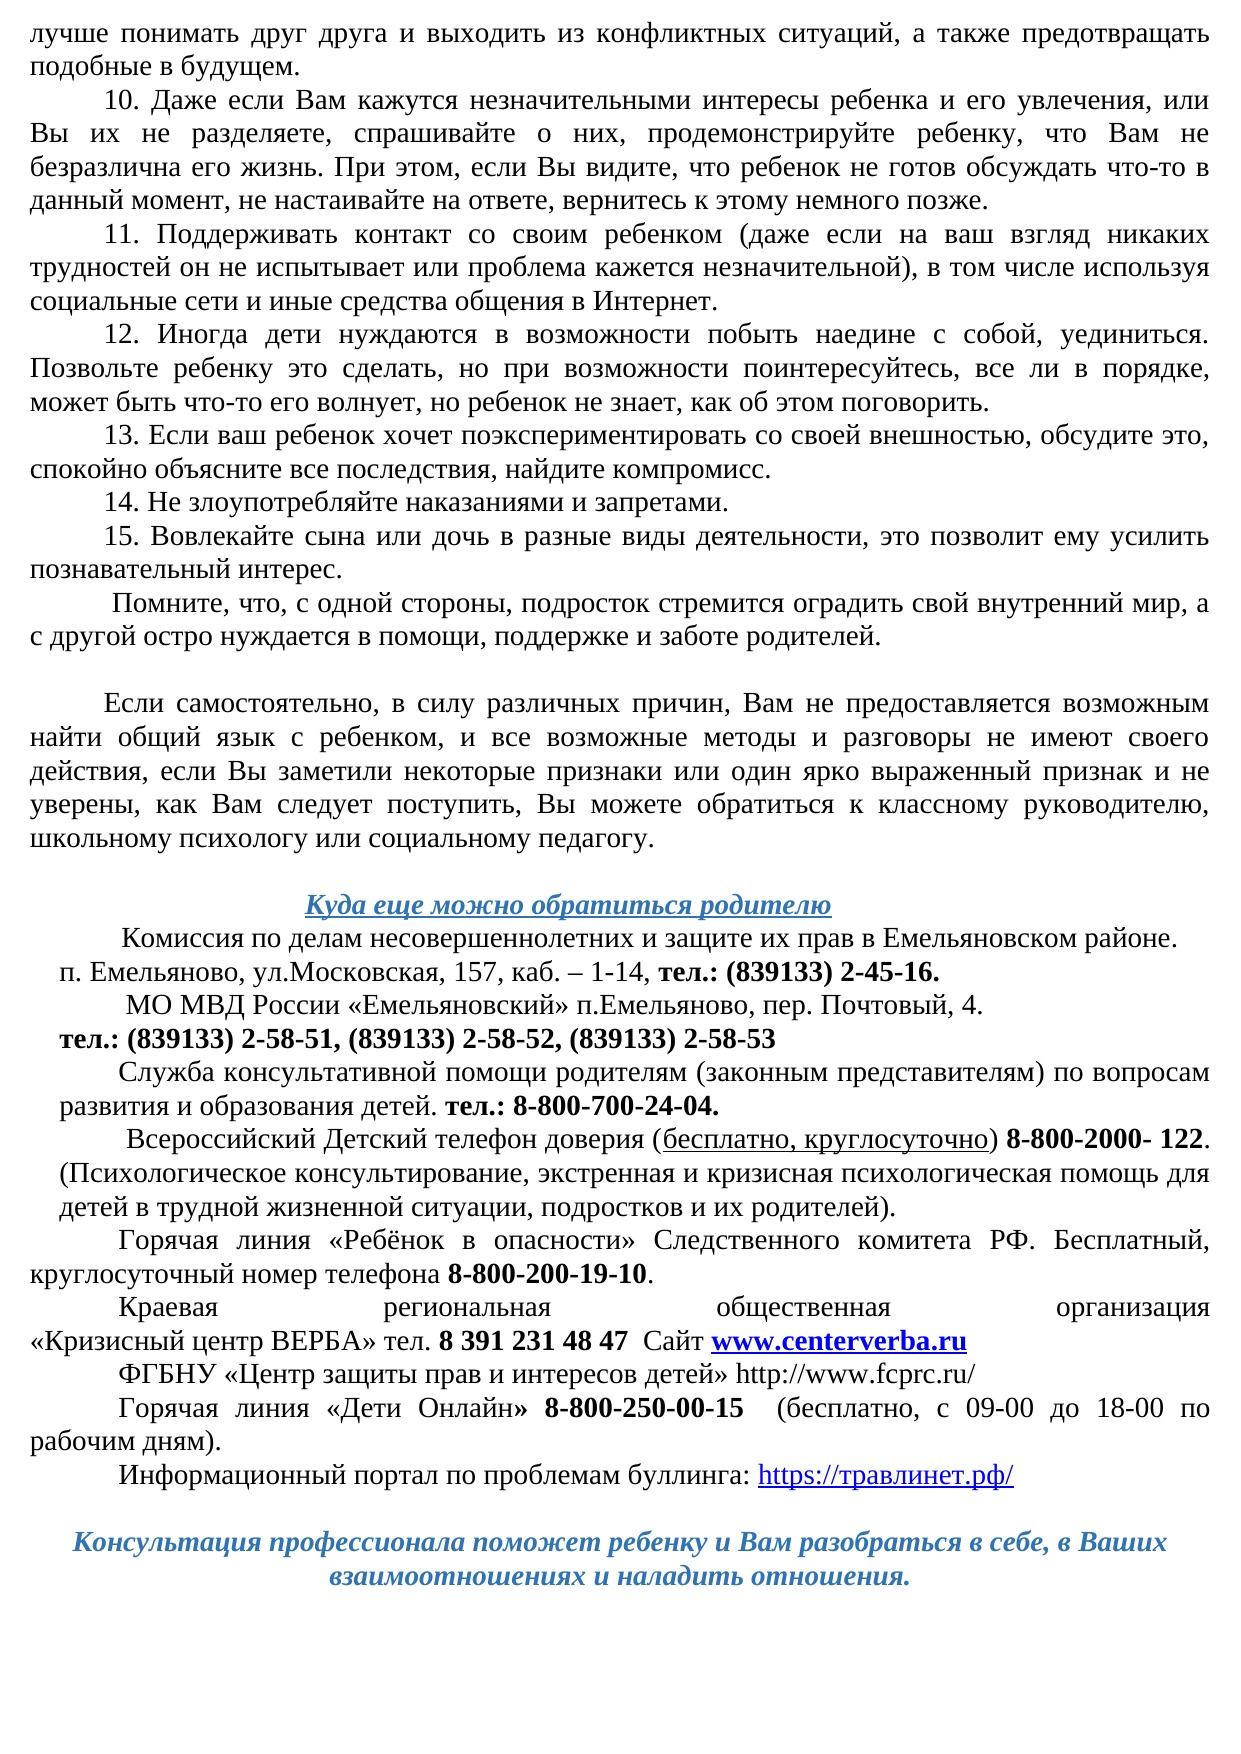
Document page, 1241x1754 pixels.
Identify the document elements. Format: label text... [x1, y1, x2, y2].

text 12. Иногда дети нуждаются в возможности побыть наедине с собой, уединиться. Позвольте ребенку это сделать, но при возможности поинтересуйтесь, все ли в порядке, может быть что-то его волнует, но ребенок не знает, как об этом поговорить. [29, 317, 1211, 417]
text Горячая линия «Дети Онлайн» 8-800-250-00-15 (бесплатно, с 09-00 до 18-00 по рабочим дням). [29, 1390, 1211, 1457]
text 13. Если ваш ребенок хочет поэкспериментировать со своей внешностью, обсудите это, спокойно объясните все последствия, найдите компромисс. [29, 417, 1211, 484]
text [29, 15, 1211, 82]
text Информационный портал по проблемам буллинга: https://травлинет.рф/ [29, 1457, 1211, 1491]
text Служба консультативной помощи родителям (законным представителям) по вопросам развития и образования детей. тел.: 8-800-700-24-04. [59, 1054, 1211, 1122]
text 11. Поддерживать контакт со своим ребенком (даже если на ваш взгляд никаких трудностей он не испытывает или проблема кажется незначительной), в том числе используя социальные сети и иные средства общения в Интернет. [29, 216, 1211, 317]
text Всероссийский Детский телефон доверия (бесплатно, круглосуточно) 8-800-2000- 122. (Психологическое консультирование, экстренная и кризисная психологическая помощь для детей в трудной жизненной ситуации, подростков и их родителей). [59, 1122, 1211, 1222]
text МО МВД России «Емельяновский» п.Емельяново, пер. Почтовый, 4. [0, 987, 1211, 1021]
text Краевая региональная общественная организация «Кризисный центр ВЕРБА» тел. 8 391 231 48 47 Сайт www.centerverba.ru [29, 1289, 1211, 1356]
text 15. Вовлекайте сына или дочь в разные виды деятельности, это позволит ему усилить познавательный интерес. [29, 518, 1211, 585]
text Помните, что, с одной стороны, подросток стремится оградить свой внутренний мир, а с другой остро нуждается в помощи, поддержке и заботе родителей. [29, 585, 1211, 652]
text Куда еще можно обратиться родителю [121, 887, 1211, 920]
text 10. Даже если Вам кажутся незначительными интересы ребенка и его увлечения, или Вы их не разделяете, спрашивайте о них, продемонстрируйте ребенку, что Вам не безразлична его жизнь. При этом, если Вы видите, что ребенок не готов обсуждать что-то в данный момент, не настаивайте на ответе, вернитесь к этому немного позже. [29, 82, 1211, 216]
text п. Емельяново, ул.Московская, 157, каб. – 1-14, тел.: (839133) 2-45-16. [0, 954, 1211, 987]
text Консультация профессионала поможет ребенку и Вам разобраться в себе, в Ваших взаимоотношениях и наладить отношения. [29, 1524, 1211, 1591]
text Если самостоятельно, в силу различных причин, Вам не предоставляется возможным найти общий язык с ребенком, и все возможные методы и разговоры не имеют своего действия, если Вы заметили некоторые признаки или один ярко выраженный признак и не уверены, как Вам следует поступить, Вы можете обратиться к классному руководителю, школьному психологу или социальному педагогу. [29, 686, 1211, 853]
text 14. Не злоупотребляйте наказаниями и запретами. [29, 484, 1211, 518]
text тел.: (839133) 2-58-51, (839133) 2-58-52, (839133) 2-58-53 [0, 1021, 1211, 1054]
text ФГБНУ «Центр защиты прав и интересов детей» http://www.fcprc.ru/ [29, 1356, 1211, 1390]
text Горячая линия «Ребёнок в опасности» Следственного комитета РФ. Бесплатный, круглосуточный номер телефона 8-800-200-19-10. [29, 1222, 1211, 1289]
text Комиссия по делам несовершеннолетних и защите их прав в Емельяновском районе. [29, 920, 1211, 954]
